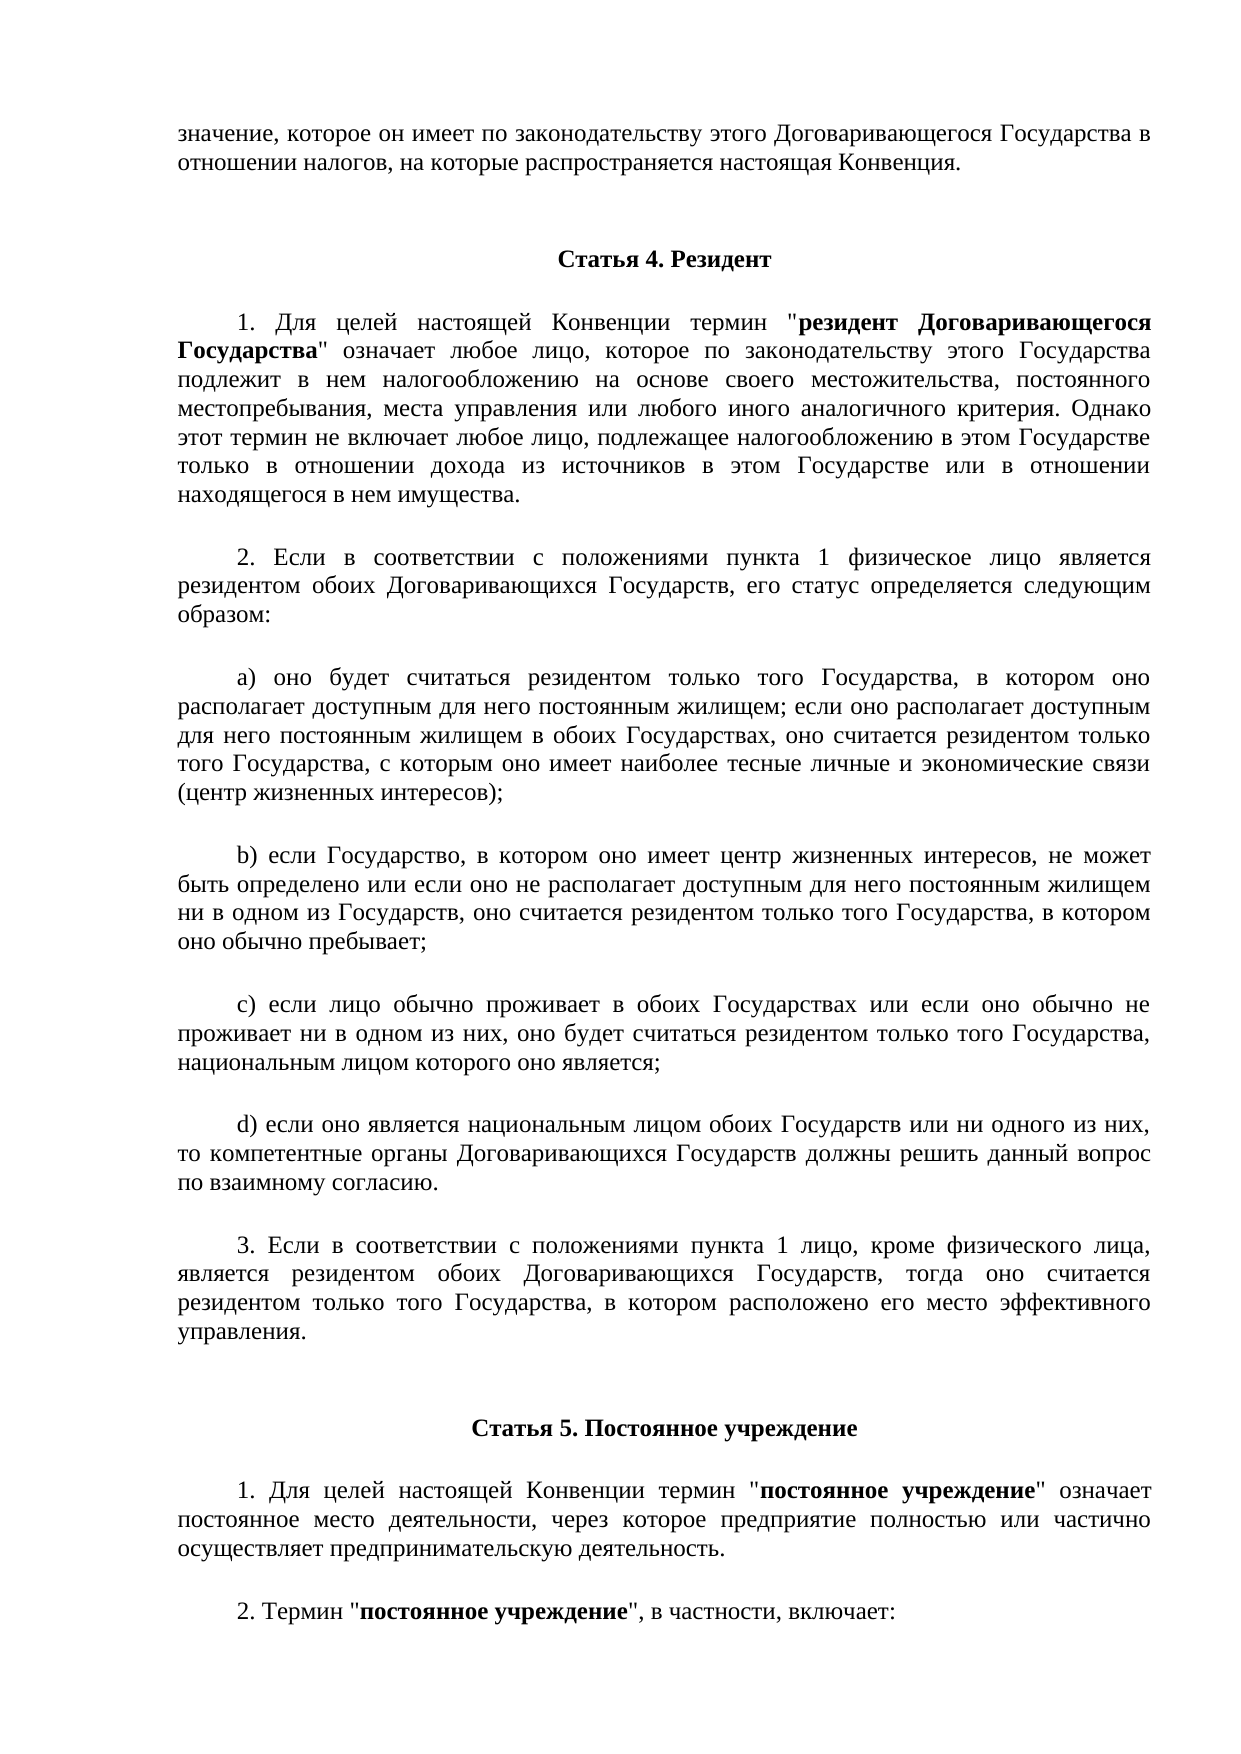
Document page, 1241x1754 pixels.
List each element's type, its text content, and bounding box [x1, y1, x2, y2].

text 1. Для целей настоящей Конвенции термин "постоянное учреждение" означает постоянное место деятельности, через которое предприятие полностью или частично осуществляет предпринимательскую деятельность. [177, 1476, 1152, 1562]
text Статья 4. Резидент [177, 244, 1152, 272]
text b) если Государство, в котором оно имеет центр жизненных интересов, не может быть определено или если оно не располагает доступным для него постоянным жилищем ни в одном из Государств, оно считается резидентом только того Государства, в котором оно обычно пребывает; [177, 840, 1152, 955]
text а) оно будет считаться резидентом только того Государства, в котором оно располагает доступным для него постоянным жилищем; если оно располагает доступным для него постоянным жилищем в обоих Государствах, оно считается резидентом только того Государства, с которым оно имеет наиболее тесные личные и экономические связи (центр жизненных интересов); [177, 662, 1152, 806]
text 2. Если в соответствии с положениями пункта 1 физическое лицо является резидентом обоих Договаривающихся Государств, его статус определяется следующим образом: [177, 542, 1152, 628]
text d) если оно является национальным лицом обоих Государств или ни одного из них, то компетентные органы Договаривающихся Государств должны решить данный вопрос по взаимному согласию. [177, 1109, 1152, 1196]
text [177, 118, 1152, 176]
text 3. Если в соответствии с положениями пункта 1 лицо, кроме физического лица, является резидентом обоих Договаривающихся Государств, тогда оно считается резидентом только того Государства, в котором расположено его место эффективного управления. [177, 1230, 1152, 1345]
text 2. Термин "постоянное учреждение", в частности, включает: [177, 1596, 1152, 1625]
text с) если лицо обычно проживает в обоих Государствах или если оно обычно не проживает ни в одном из них, оно будет считаться резидентом только того Государства, национальным лицом которого оно является; [177, 989, 1152, 1075]
text 1. Для целей настоящей Конвенции термин "резидент Договаривающегося Государства" означает любое лицо, которое по законодательству этого Государства подлежит в нем налогообложению на основе своего местожительства, постоянного местопребывания, места управления или любого иного аналогичного критерия. Однако этот термин не включает любое лицо, подлежащее налогообложению в этом Государстве только в отношении дохода из источников в этом Государстве или в отношении находящегося в нем имущества. [177, 307, 1152, 508]
text Статья 5. Постоянное учреждение [177, 1413, 1152, 1442]
